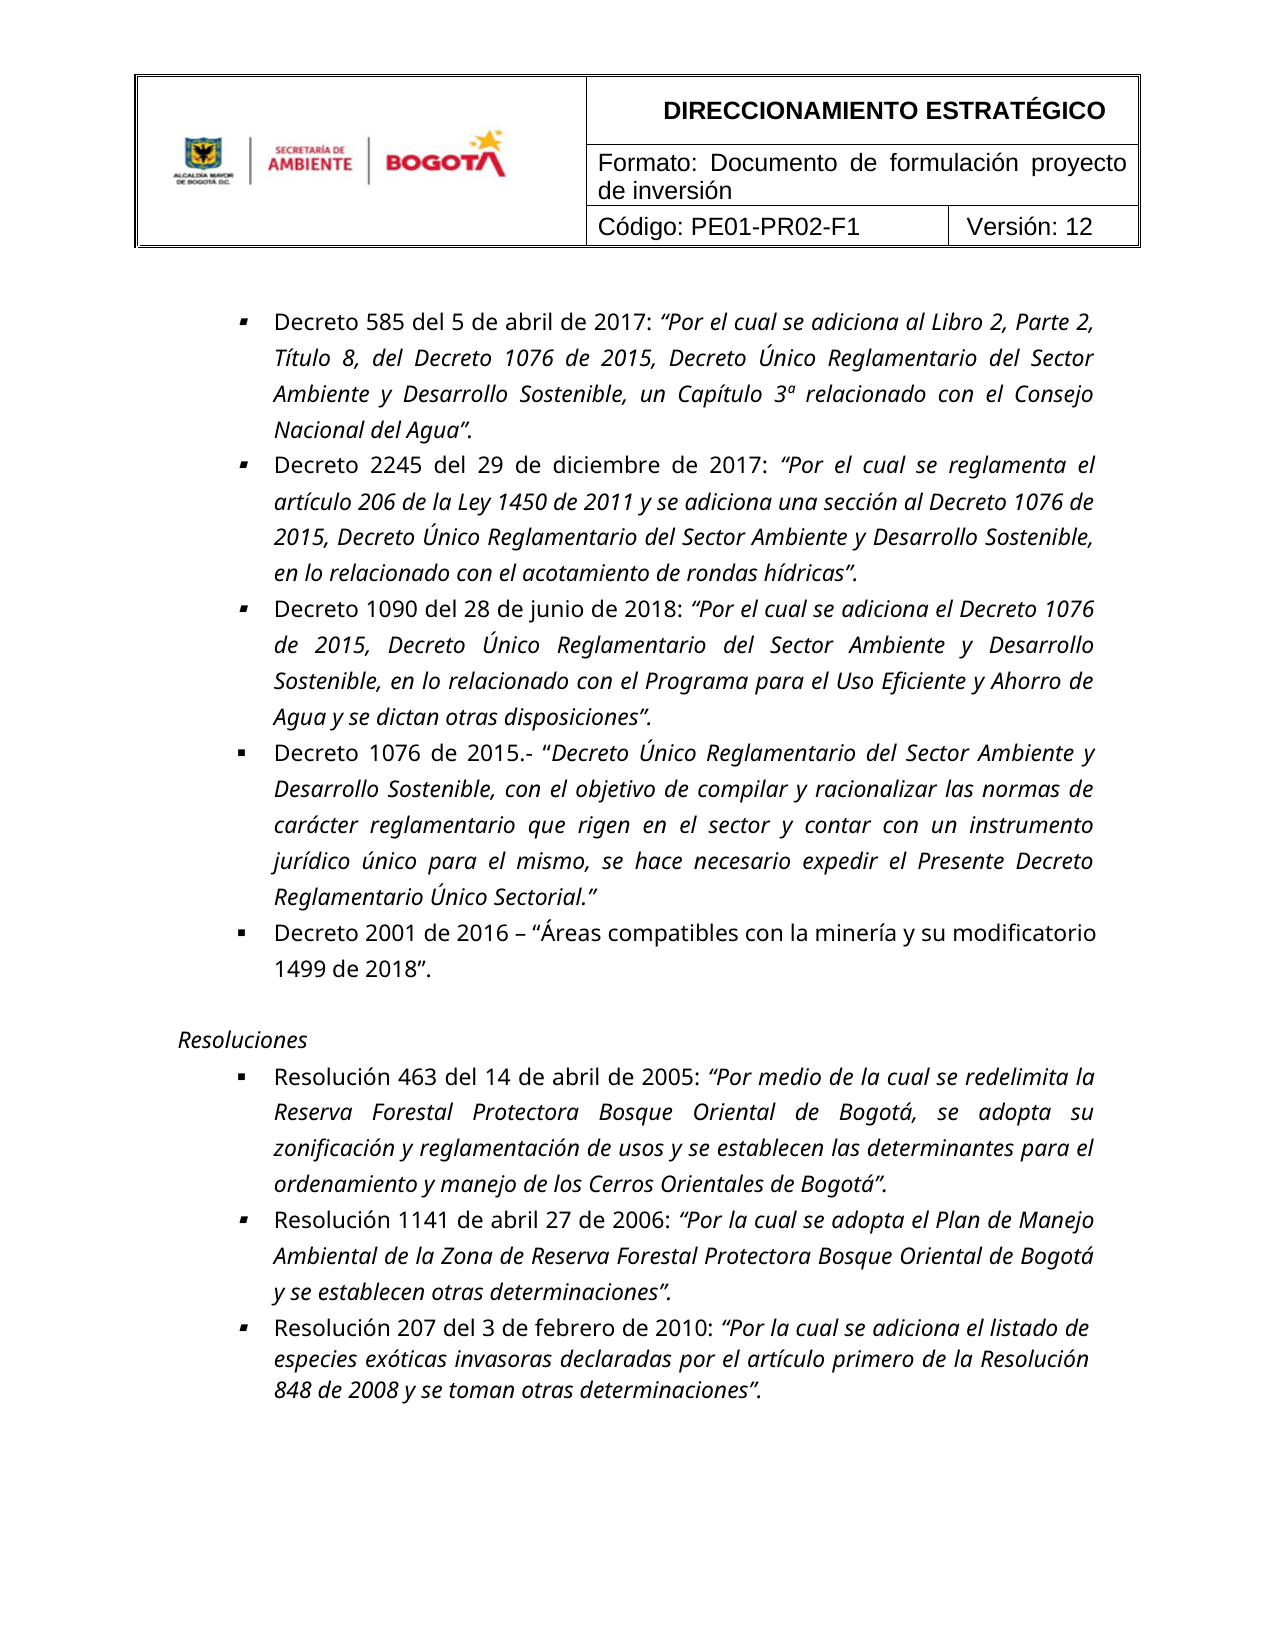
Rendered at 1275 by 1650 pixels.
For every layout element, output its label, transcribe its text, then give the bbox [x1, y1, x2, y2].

list Decreto 1076 de 2015.- “Decreto Único Reglamentario del Sector Ambiente y Desarrollo Sostenible, con el objetivo de compilar y racionalizar las normas de carácter reglamentario que rigen en el sector y contar con un instrumento jurídico único para el mismo, se hace necesario expedir el Presente Decreto Reglamentario Único Sectorial.” [236, 737, 1098, 912]
list Decreto 1090 del 28 de junio de 2018: “Por el cual se adiciona el Decreto 1076 de 2015, Decreto Único Reglamentario del Sector Ambiente y Desarrollo Sostenible, en lo relacionado con el Programa para el Uso Eficiente y Ahorro de Agua y se dictan otras disposiciones”. [236, 593, 1098, 732]
list Decreto 2001 de 2016 – “Áreas compatibles con la minería y su modificatorio 1499 de 2018”. [236, 917, 1098, 984]
text Resoluciones [177, 1024, 1098, 1056]
list Decreto 585 del 5 de abril de 2017: “Por el cual se adiciona al Libro 2, Parte 2, Título 8, del Decreto 1076 de 2015, Decreto Único Reglamentario del Sector Ambiente y Desarrollo Sostenible, un Capítulo 3ª relacionado con el Consejo Nacional del Agua”. [236, 306, 1098, 445]
list Resolución 207 del 3 de febrero de 2010: “Por la cual se adiciona el listado de especies exóticas invasoras declaradas por el artículo primero de la Resolución 848 de 2008 y se toman otras determinaciones”. [236, 1312, 1093, 1406]
list Decreto 2245 del 29 de diciembre de 2017: “Por el cual se reglamenta el artículo 206 de la Ley 1450 de 2011 y se adiciona una sección al Decreto 1076 de 2015, Decreto Único Reglamentario del Sector Ambiente y Desarrollo Sostenible, en lo relacionado con el acotamiento de rondas hídricas”. [236, 449, 1098, 588]
list Resolución 463 del 14 de abril de 2005: “Por medio de la cual se redelimita la Reserva Forestal Protectora Bosque Oriental de Bogotá, se adopta su zonificación y reglamentación de usos y se establecen las determinantes para el ordenamiento y manejo de los Cerros Orientales de Bogotá”. [236, 1060, 1098, 1199]
list Resolución 1141 de abril 27 de 2006: “Por la cual se adopta el Plan de Manejo Ambiental de la Zona de Reserva Forestal Protectora Bosque Oriental de Bogotá y se establecen otras determinaciones”. [236, 1204, 1098, 1307]
picture [147, 103, 538, 219]
